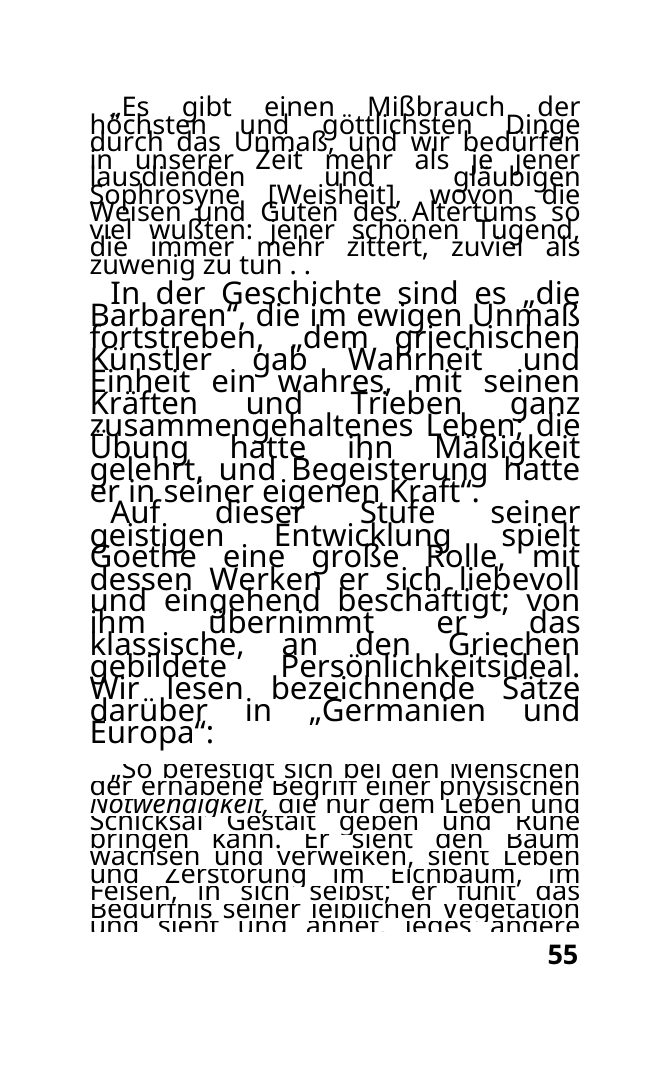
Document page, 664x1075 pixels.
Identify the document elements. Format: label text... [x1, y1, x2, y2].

text In der Geschichte sind es „die Barbaren“, die im ewigen Unmaß fortstreben, „dem griechischen Künstler gab Wahrheit und Einheit ein wahres, mit seinen Kräften und Trieben ganz zusammengehaltenes Leben; die Übung hatte ihn Mäßigkeit gelehrt, und Begeisterung hatte er in seiner eigenen Kraft“. [89, 287, 581, 506]
text „Es gibt einen Mißbrauch der höchsten und göttlichsten Dinge durch das Unmaß, und wir bedürfen in unserer Zeit mehr als je jener lausdienden und gläubigen Sophrosyne [Weisheit], wovon die Weisen und Guten des Altertums so viel wußten: jener schönen Tugend, die immer mehr zittert, zuviel als zuwenig zu tun . . [89, 103, 581, 278]
text 55 [547, 942, 578, 969]
text „So befestigt sich bei den Menschen der erhabene Begriff einer physischen Notwendigkeit, die nur dem Leben und Schicksal Gestalt geben und Ruhe bringen kann. Er sieht den Baum wachsen und verwelken, sieht Leben und Zerstörung im Eichbaum, im Felsen, in sich selbst; er fühlt das Bedürfnis seiner leiblichen Vegetation und sieht und ahnet, jedes andere Naturding werde es nach verschiedenen, aber doch analogen Gesetzen fühlen. Er fühlt die Un- bezwinglichkeit und Herrschaft der Elemente über sich mit Ehrfurcht und ohne Zittern da, wo er diese Herrschaft nicht abschütteln soll . . . Ruhig und still ehrt er die Schranke, welche die Notwendigkeit um ihn zog, als ein heiliges Naturgesetz; er weiß dann klar, was er als Leib sein kann und als Geist sein soll; denn wo keine Schranke gesetzt wird, zerfließt das Endliche in Gestaltlosigkeit; nur das Unendliche kann ohne Maß fliegen.“ [89, 764, 581, 932]
text Auf dieser Stufe seiner geistigen Entwicklung spielt Goethe eine große Rolle, mit dessen Werken er sich liebevoll und eingehend beschäftigt; von ihm übernimmt er das klassische, an den Griechen gebildete Persönlichkeitsideal. Wir lesen bezeichnende Sätze darüber in „Germanien und Europa“: [89, 506, 581, 748]
